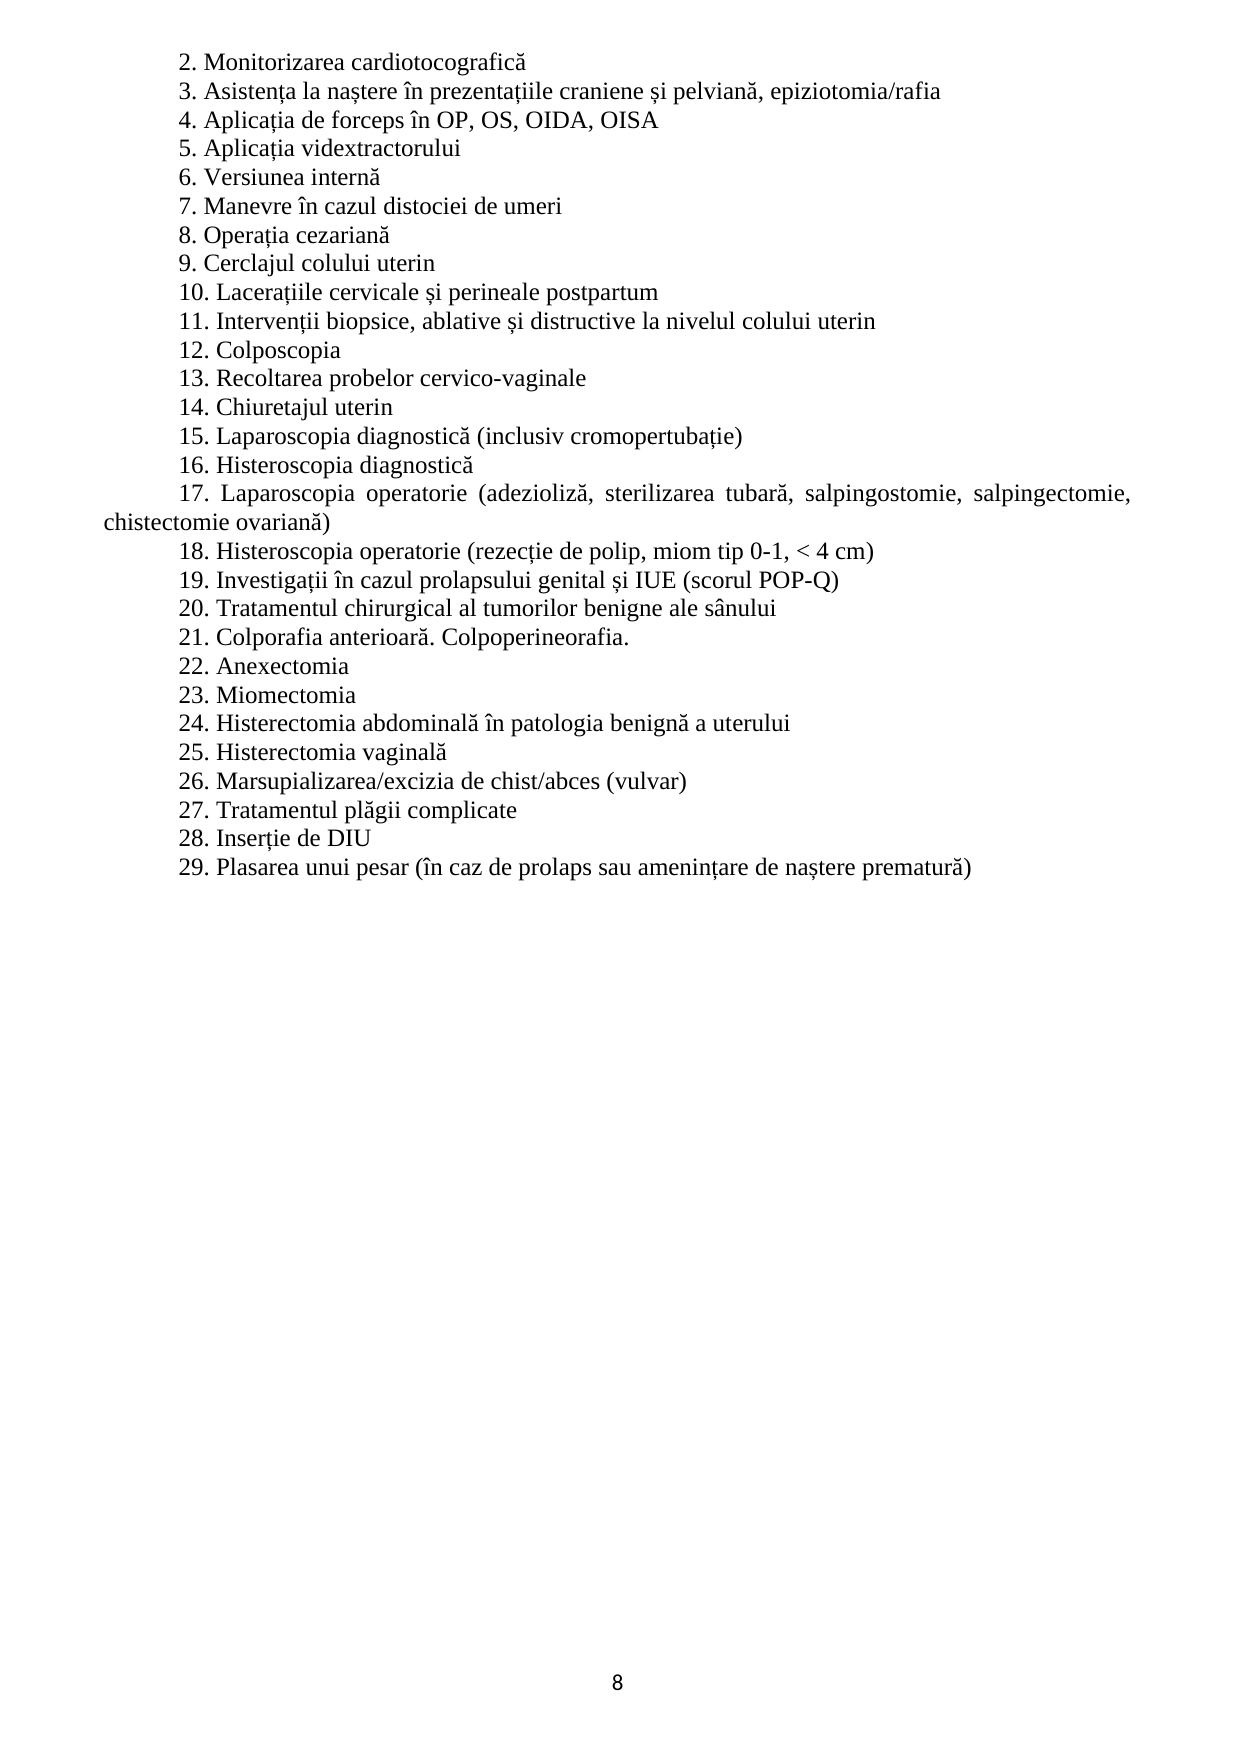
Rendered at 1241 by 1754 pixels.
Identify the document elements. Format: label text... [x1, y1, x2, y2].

text 6. Versiunea internă [103, 162, 1132, 191]
text 3. Asistența la naștere în prezentațiile craniene și pelviană, epiziotomia/rafia [103, 76, 1132, 105]
text 8. Operația cezariană [103, 220, 1132, 248]
text 26. Marsupializarea/excizia de chist/abces (vulvar) [103, 766, 1132, 795]
text 5. Aplicația vidextractorului [103, 133, 1132, 162]
text 2. Monitorizarea cardiotocografică [103, 47, 1132, 76]
text 25. Histerectomia vaginală [103, 737, 1132, 766]
text 29. Plasarea unui pesar (în caz de prolaps sau amenințare de naștere prematură) [103, 852, 1132, 881]
text 9. Cerclajul colului uterin [103, 248, 1132, 277]
text 24. Histerectomia abdominală în patologia benignă a uterului [103, 708, 1132, 737]
text 23. Miomectomia [103, 680, 1132, 708]
text 22. Anexectomia [103, 651, 1132, 680]
text 7. Manevre în cazul distociei de umeri [103, 191, 1132, 220]
text 19. Investigații în cazul prolapsului genital și IUE (scorul POP-Q) [103, 565, 1132, 593]
text 15. Laparoscopia diagnostică (inclusiv cromopertubație) [103, 421, 1132, 450]
text 28. Inserție de DIU [103, 823, 1132, 852]
text 12. Colposcopia [103, 335, 1132, 363]
text 11. Intervenții biopsice, ablative și distructive la nivelul colului uterin [103, 306, 1132, 335]
text 14. Chiuretajul uterin [103, 392, 1132, 421]
text 27. Tratamentul plăgii complicate [103, 795, 1132, 823]
text 17. Laparoscopia operatorie (adezioliză, sterilizarea tubară, salpingostomie, salpingectomie, chistectomie ovariană) [103, 478, 1132, 536]
text 16. Histeroscopia diagnostică [103, 450, 1132, 478]
text 4. Aplicația de forceps în OP, OS, OIDA, OISA [103, 105, 1132, 133]
text 13. Recoltarea probelor cervico-vaginale [103, 363, 1132, 392]
text 21. Colporafia anterioară. Colpoperineorafia. [103, 622, 1132, 651]
text 10. Lacerațiile cervicale și perineale postpartum [103, 277, 1132, 306]
text 20. Tratamentul chirurgical al tumorilor benigne ale sânului [103, 593, 1132, 622]
text 18. Histeroscopia operatorie (rezecție de polip, miom tip 0-1, < 4 cm) [103, 536, 1132, 565]
